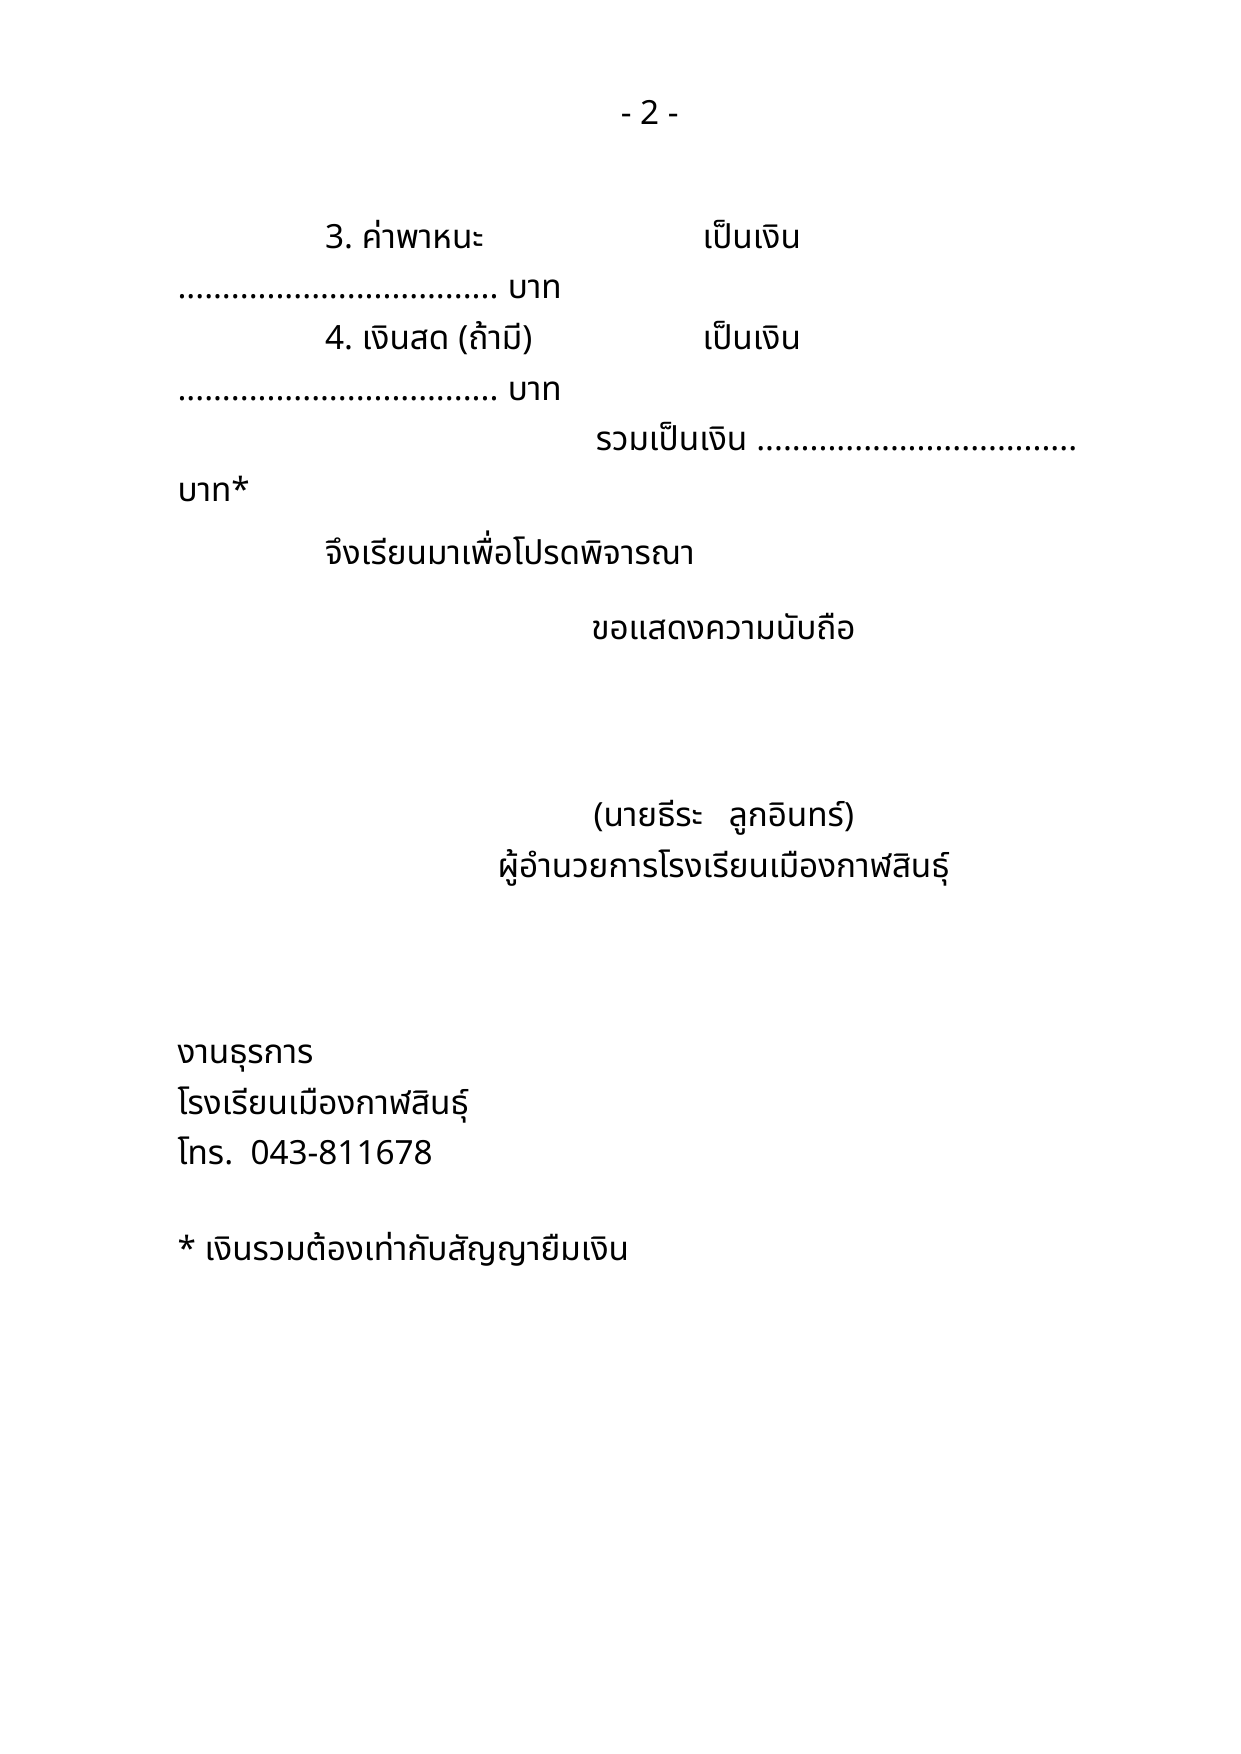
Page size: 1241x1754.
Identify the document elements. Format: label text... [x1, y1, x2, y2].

text 3. ค่าพาหนะ เป็นเงิน .................................... บาท [177, 213, 1122, 314]
text 4. เงินสด (ถ้ามี) เป็นเงิน .................................... บาท [177, 314, 1122, 415]
text (นายธีระ ลูกอินทร์) [177, 791, 1122, 842]
text โรงเรียนเมืองกาฬสินธุ์ [177, 1079, 1122, 1129]
text โทร. 043-811678 [177, 1129, 1122, 1180]
text ผู้อำนวยการโรงเรียนเมืองกาฬสินธุ์ [177, 842, 1122, 892]
text * เงินรวมต้องเท่ากับสัญญายืมเงิน [177, 1225, 1122, 1276]
text ขอแสดงความนับถือ [177, 604, 1122, 655]
text งานธุรการ [177, 1028, 1122, 1079]
text รวมเป็นเงิน .................................... บาท* [177, 415, 1122, 516]
text จึงเรียนมาเพื่อโปรดพิจารณา [177, 529, 1122, 579]
